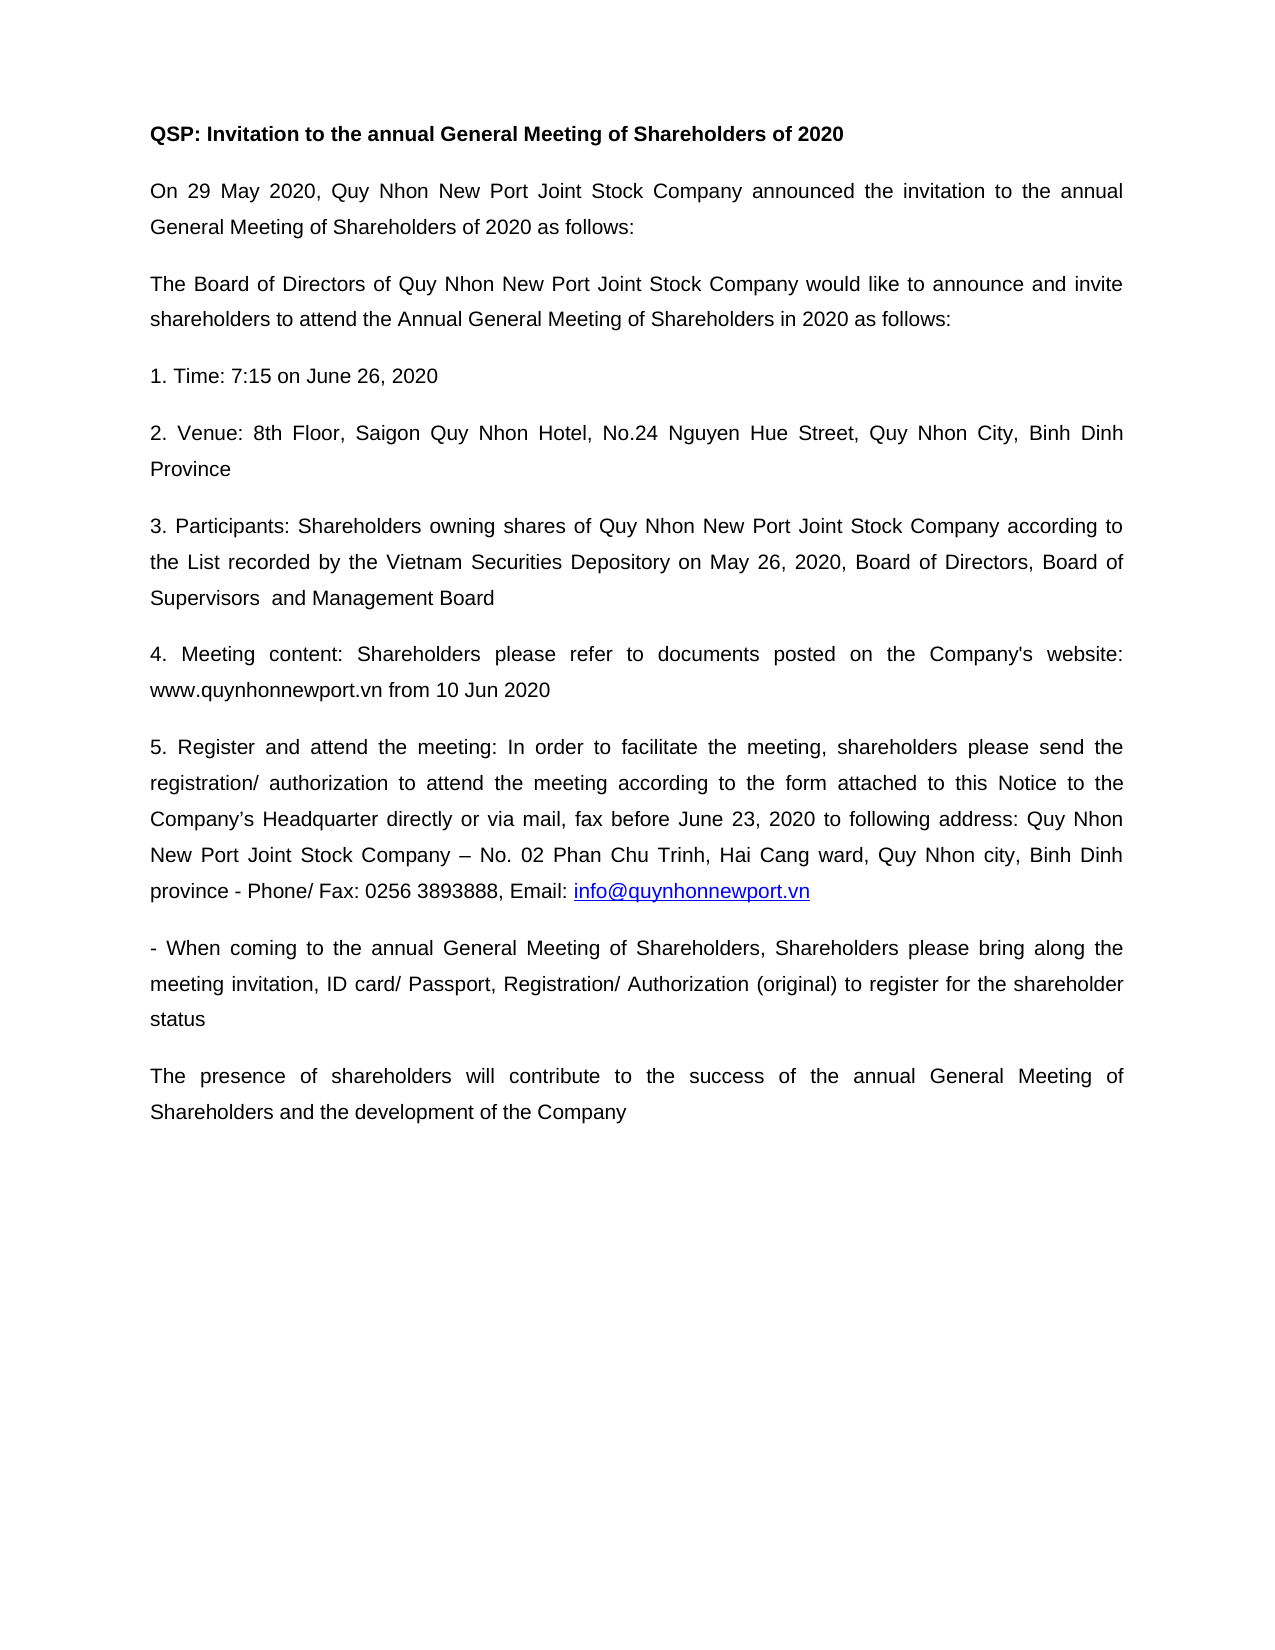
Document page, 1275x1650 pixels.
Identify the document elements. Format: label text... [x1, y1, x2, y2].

text 1. Time: 7:15 on June 26, 2020 [150, 364, 1125, 388]
text On 29 May 2020, Quy Nhon New Port Joint Stock Company announced the invitation to the annual General Meeting of Shareholders of 2020 as follows: [150, 179, 1125, 238]
text 5. Register and attend the meeting: In order to facilitate the meeting, shareholders please send the registration/ authorization to attend the meeting according to the form attached to this Notice to the Company’s Headquarter directly or via mail, fax before June 23, 2020 to following address: Quy Nhon New Port Joint Stock Company – No. 02 Phan Chu Trinh, Hai Cang ward, Quy Nhon city, Binh Dinh province - Phone/ Fax: 0256 3893888, Email: info@quynhonnewport.vn [150, 735, 1125, 903]
text 4. Meeting content: Shareholders please refer to documents posted on the Company's website: www.quynhonnewport.vn from 10 Jun 2020 [150, 642, 1125, 702]
text - When coming to the annual General Meeting of Shareholders, Shareholders please bring along the meeting invitation, ID card/ Passport, Registration/ Authorization (original) to register for the shareholder status [150, 935, 1125, 1031]
text 3. Participants: Shareholders owning shares of Quy Nhon New Port Joint Stock Company according to the List recorded by the Vietnam Securities Depository on May 26, 2020, Board of Directors, Board of Supervisors and Management Board [150, 513, 1125, 609]
text The Board of Directors of Quy Nhon New Port Joint Stock Company would like to announce and invite shareholders to attend the Annual General Meeting of Shareholders in 2020 as follows: [150, 271, 1125, 331]
text The presence of shareholders will contribute to the success of the annual General Meeting of Shareholders and the development of the Company [150, 1064, 1125, 1124]
text QSP: Invitation to the annual General Meeting of Shareholders of 2020 [150, 122, 1125, 146]
text 2. Venue: 8th Floor, Saigon Quy Nhon Hotel, No.24 Nguyen Hue Street, Quy Nhon City, Binh Dinh Province [150, 421, 1125, 481]
